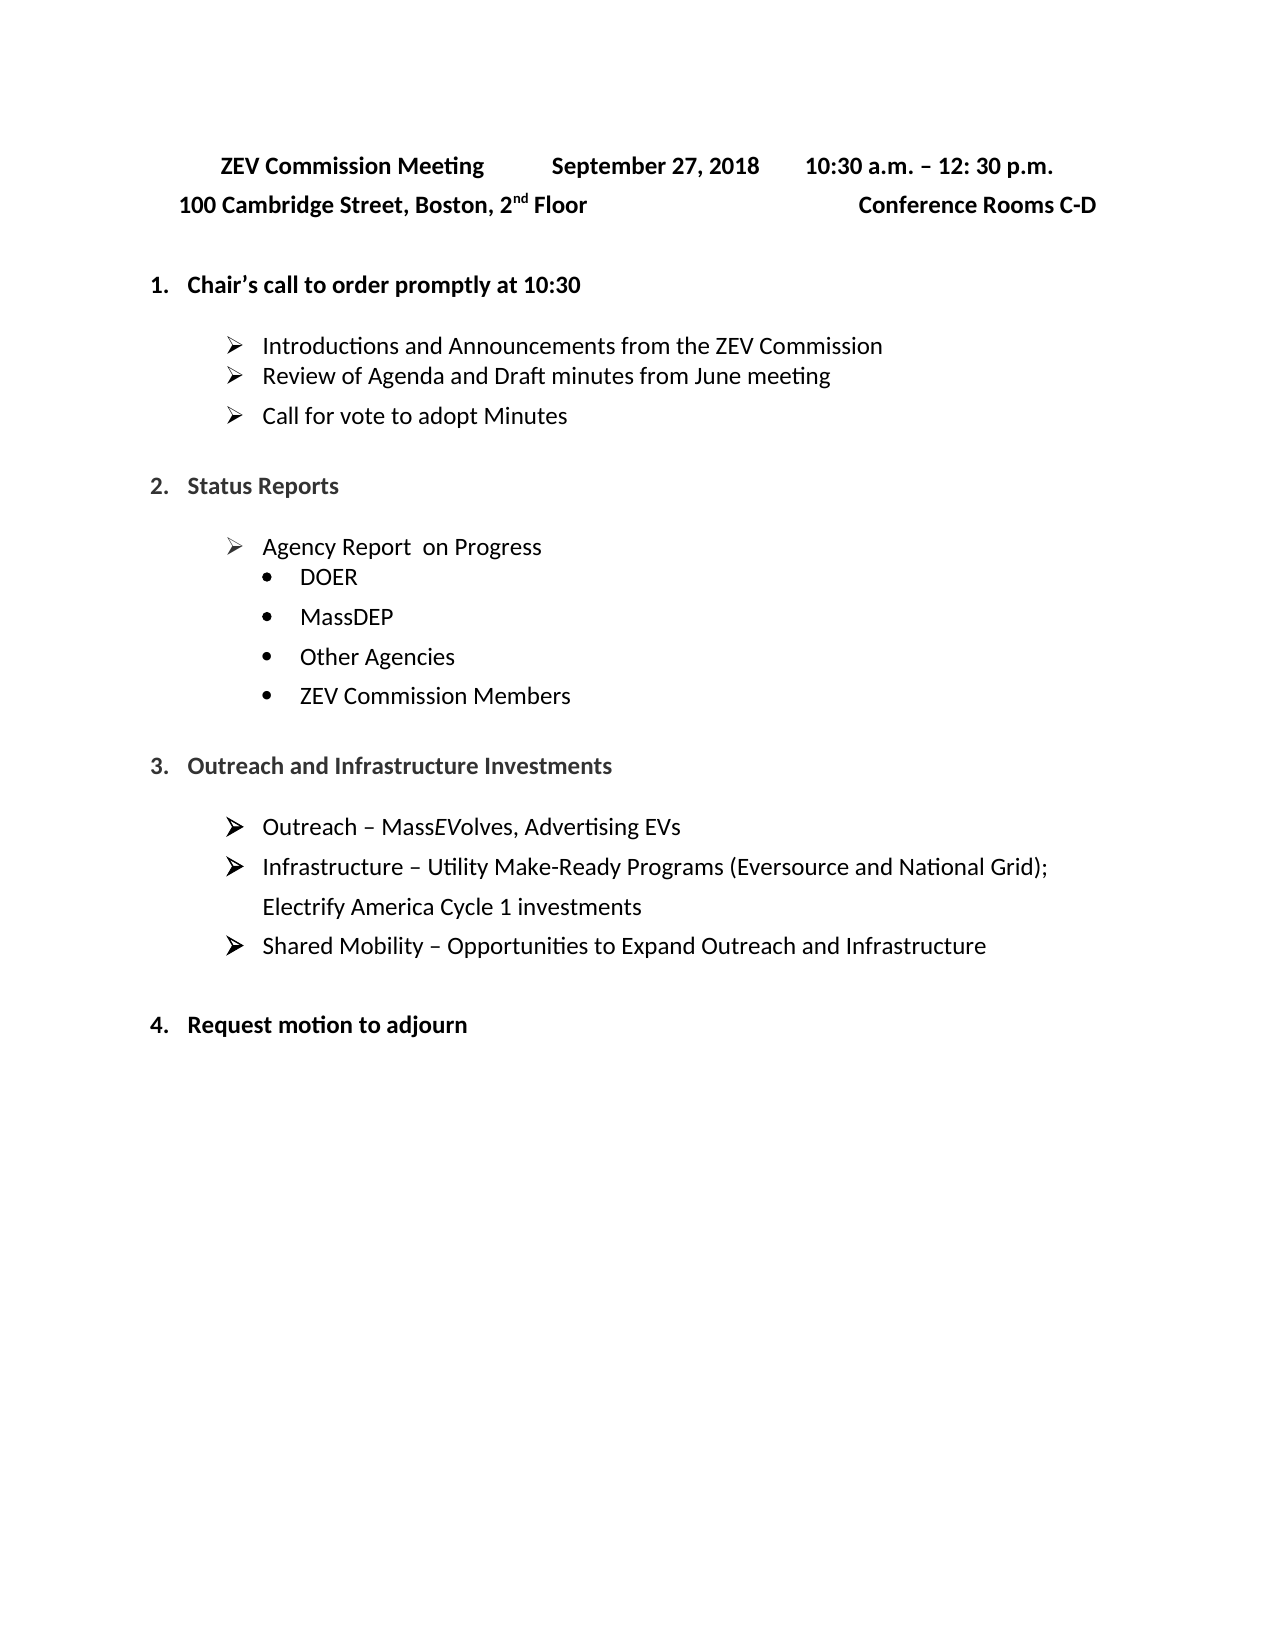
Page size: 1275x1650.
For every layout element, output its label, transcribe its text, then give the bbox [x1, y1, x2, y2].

list Status Reports [150, 470, 1125, 501]
list Request motion to adjourn [150, 1009, 1125, 1040]
list Shared Mobility – Opportunities to Expand Outreach and Infrastructure [225, 930, 1125, 961]
list ZEV Commission Members [262, 680, 1125, 711]
list Introductions and Announcements from the ZEV Commission [225, 330, 1125, 360]
text ZEV Commission Meeting September 27, 2018 10:30 a.m. – 12: 30 p.m. [150, 150, 1125, 181]
list MassDEP [262, 601, 1125, 632]
list Call for vote to adopt Minutes [225, 400, 1125, 430]
list Agency Report on Progress [225, 531, 1125, 562]
list Chair’s call to order promptly at 10:30 [150, 269, 1125, 299]
text 100 Cambridge Street, Boston, 2nd Floor Conference Rooms C-D [150, 189, 1125, 220]
list Infrastructure – Utility Make-Ready Programs (Eversource and National Grid); Electrify America Cycle 1 investments [225, 851, 1125, 921]
list Other Agencies [262, 641, 1125, 671]
list DOER [262, 562, 1125, 592]
list Review of Agenda and Draft minutes from June meeting [225, 360, 1125, 391]
list Outreach – MassEVolves, Advertising EVs [225, 811, 1125, 842]
list Outreach and Infrastructure Investments [150, 750, 1125, 781]
